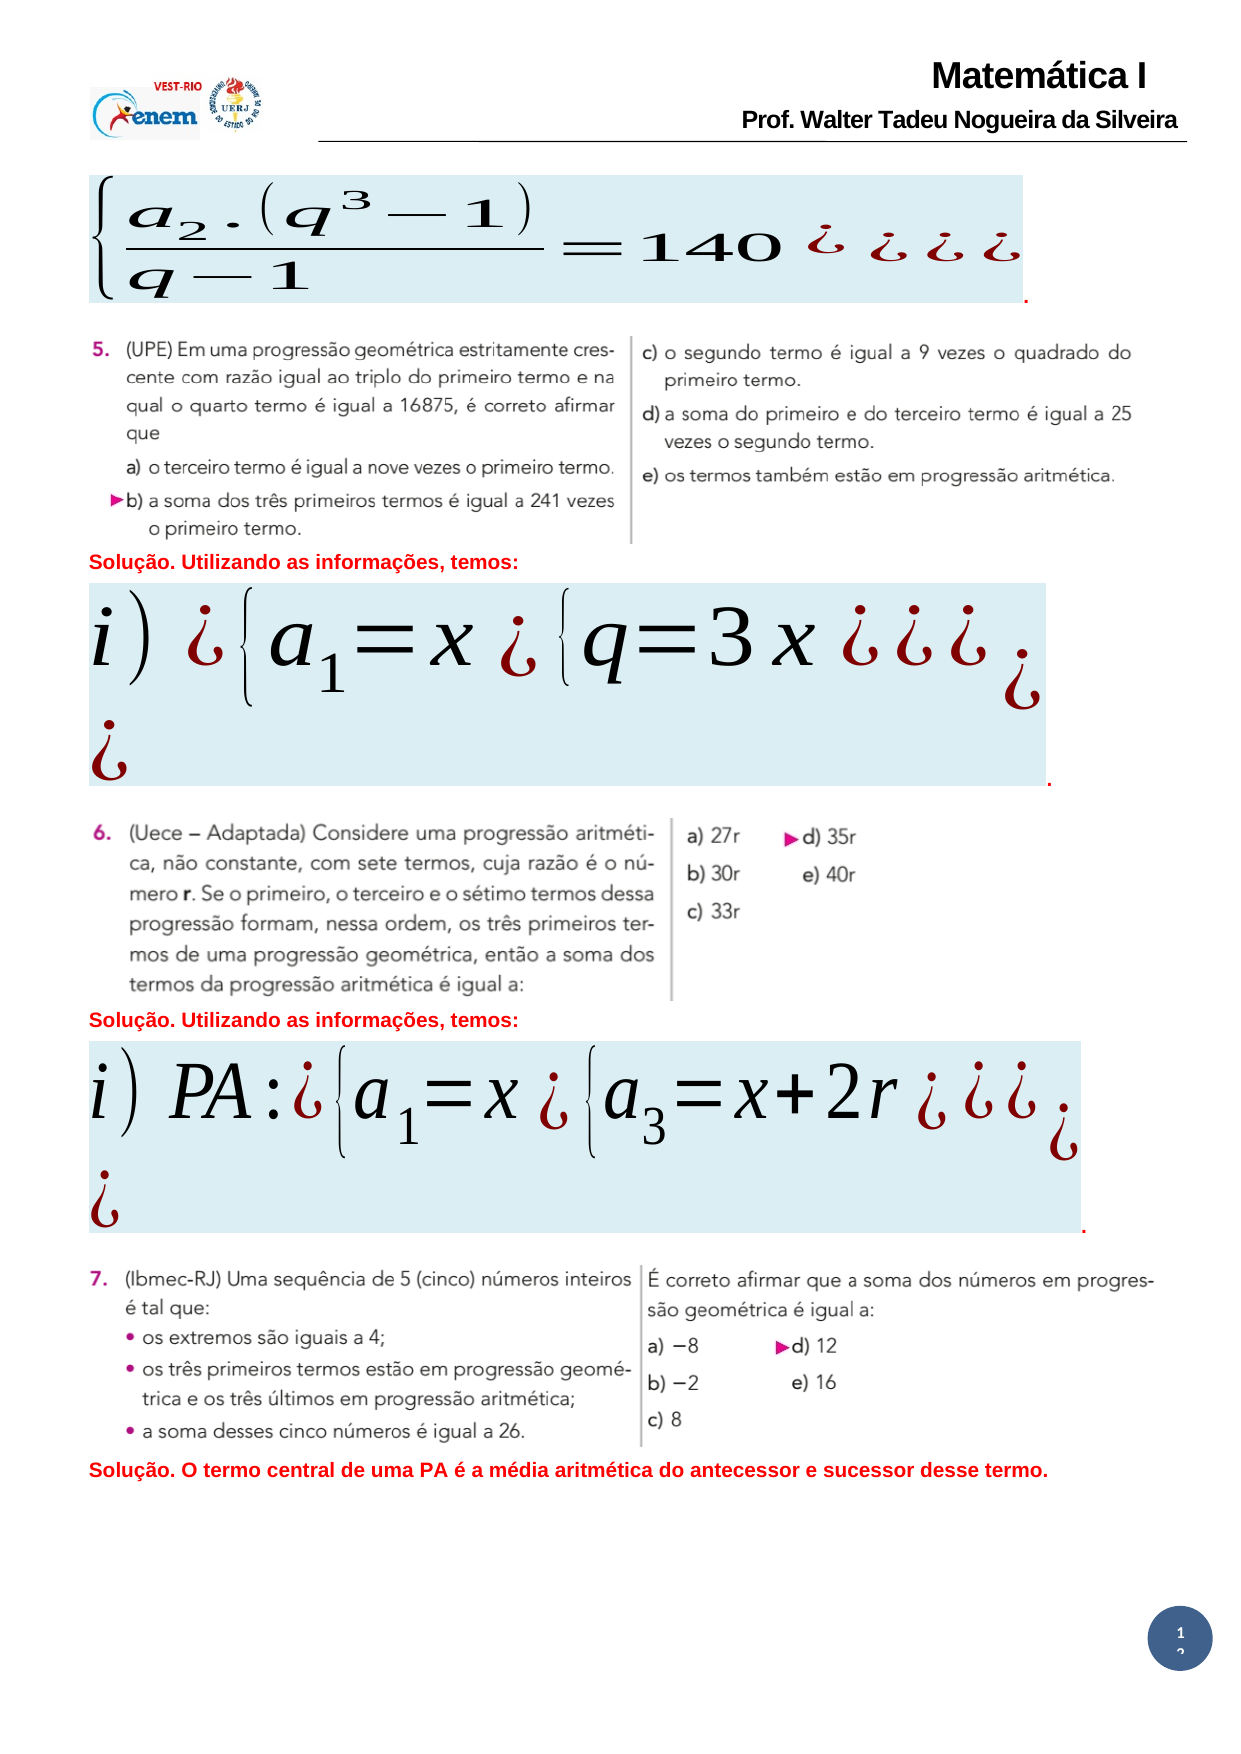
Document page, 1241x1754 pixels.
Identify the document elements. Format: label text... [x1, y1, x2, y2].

text . [89, 1041, 1137, 1238]
picture [88, 818, 860, 1001]
text . [89, 175, 1137, 308]
picture [88, 1265, 1158, 1447]
text Solução. Utilizando as informações, temos: [89, 1008, 1137, 1032]
text Solução. O termo central de uma PA é a média aritmética do antecessor e sucessor desse termo. [89, 1458, 1137, 1482]
text . [89, 583, 1137, 791]
picture [88, 336, 1137, 544]
text Solução. Utilizando as informações, temos: [89, 549, 1137, 573]
picture [88, 73, 264, 142]
